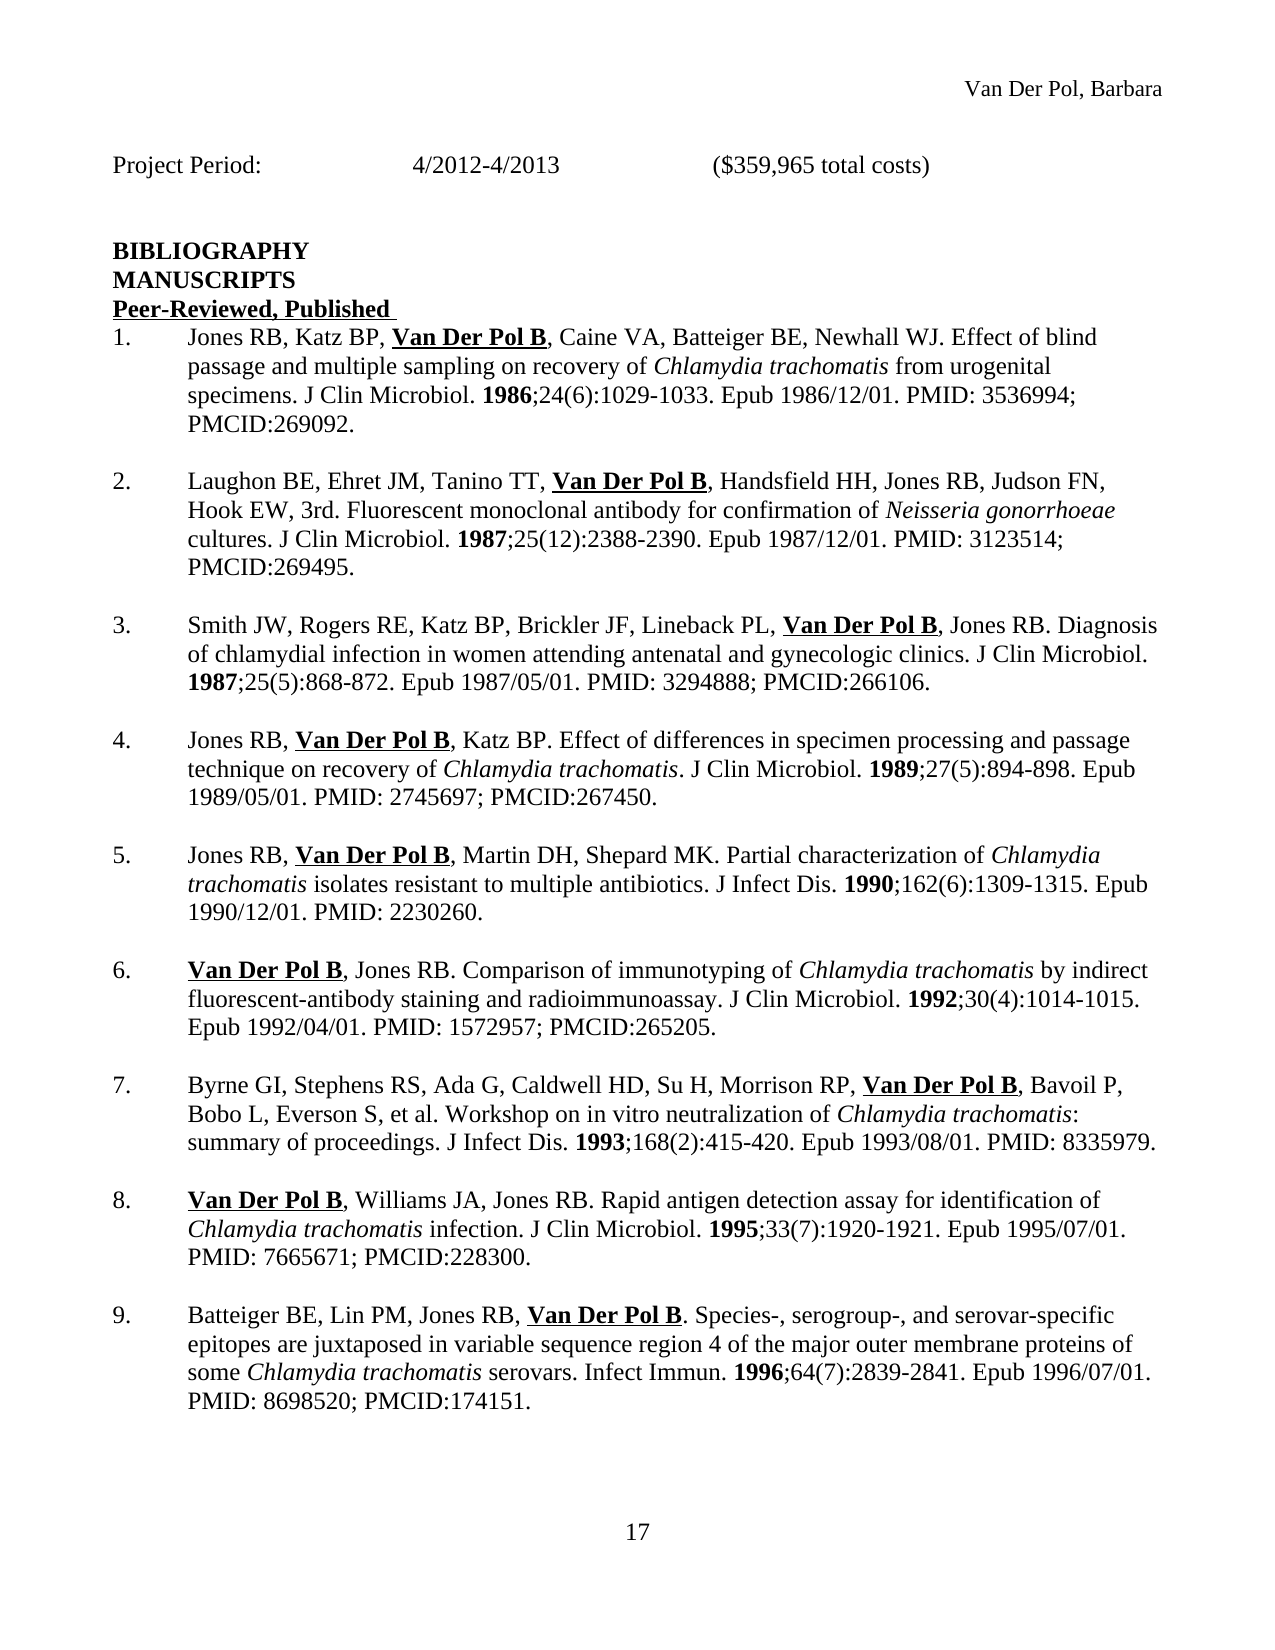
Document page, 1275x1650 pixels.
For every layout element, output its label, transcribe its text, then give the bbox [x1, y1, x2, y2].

list Van Der Pol B, Jones RB. Comparison of immunotyping of Chlamydia trachomatis by indirect fluorescent-antibody staining and radioimmunoassay. J Clin Microbiol. 1992;30(4):1014-1015. Epub 1992/04/01. PMID: 1572957; PMCID:265205. [112, 955, 1162, 1041]
text Peer-Reviewed, Published [112, 294, 1162, 322]
text MANUSCRIPTS [112, 265, 1162, 294]
list Smith JW, Rogers RE, Katz BP, Brickler JF, Lineback PL, Van Der Pol B, Jones RB. Diagnosis of chlamydial infection in women attending antenatal and gynecologic clinics. J Clin Microbiol. 1987;25(5):868-872. Epub 1987/05/01. PMID: 3294888; PMCID:266106. [112, 610, 1162, 696]
list Byrne GI, Stephens RS, Ada G, Caldwell HD, Su H, Morrison RP, Van Der Pol B, Bavoil P, Bobo L, Everson S, et al. Workshop on in vitro neutralization of Chlamydia trachomatis: summary of proceedings. J Infect Dis. 1993;168(2):415-420. Epub 1993/08/01. PMID: 8335979. [112, 1070, 1162, 1156]
list Van Der Pol B, Williams JA, Jones RB. Rapid antigen detection assay for identification of Chlamydia trachomatis infection. J Clin Microbiol. 1995;33(7):1920-1921. Epub 1995/07/01. PMID: 7665671; PMCID:228300. [112, 1185, 1162, 1271]
list Jones RB, Van Der Pol B, Martin DH, Shepard MK. Partial characterization of Chlamydia trachomatis isolates resistant to multiple antibiotics. J Infect Dis. 1990;162(6):1309-1315. Epub 1990/12/01. PMID: 2230260. [112, 840, 1162, 926]
list Jones RB, Katz BP, Van Der Pol B, Caine VA, Batteiger BE, Newhall WJ. Effect of blind passage and multiple sampling on recovery of Chlamydia trachomatis from urogenital specimens. J Clin Microbiol. 1986;24(6):1029-1033. Epub 1986/12/01. PMID: 3536994; PMCID:269092. [112, 322, 1162, 437]
list Batteiger BE, Lin PM, Jones RB, Van Der Pol B. Species-, serogroup-, and serovar-specific epitopes are juxtaposed in variable sequence region 4 of the major outer membrane proteins of some Chlamydia trachomatis serovars. Infect Immun. 1996;64(7):2839-2841. Epub 1996/07/01. PMID: 8698520; PMCID:174151. [112, 1300, 1162, 1415]
list Laughon BE, Ehret JM, Tanino TT, Van Der Pol B, Handsfield HH, Jones RB, Judson FN, Hook EW, 3rd. Fluorescent monoclonal antibody for confirmation of Neisseria gonorrhoeae cultures. J Clin Microbiol. 1987;25(12):2388-2390. Epub 1987/12/01. PMID: 3123514; PMCID:269495. [112, 466, 1162, 581]
list Jones RB, Van Der Pol B, Katz BP. Effect of differences in specimen processing and passage technique on recovery of Chlamydia trachomatis. J Clin Microbiol. 1989;27(5):894-898. Epub 1989/05/01. PMID: 2745697; PMCID:267450. [112, 725, 1162, 811]
text BIBLIOGRAPHY [112, 236, 1162, 265]
text Project Period: 4/2012-4/2013 ($359,965 total costs) [112, 150, 1162, 179]
